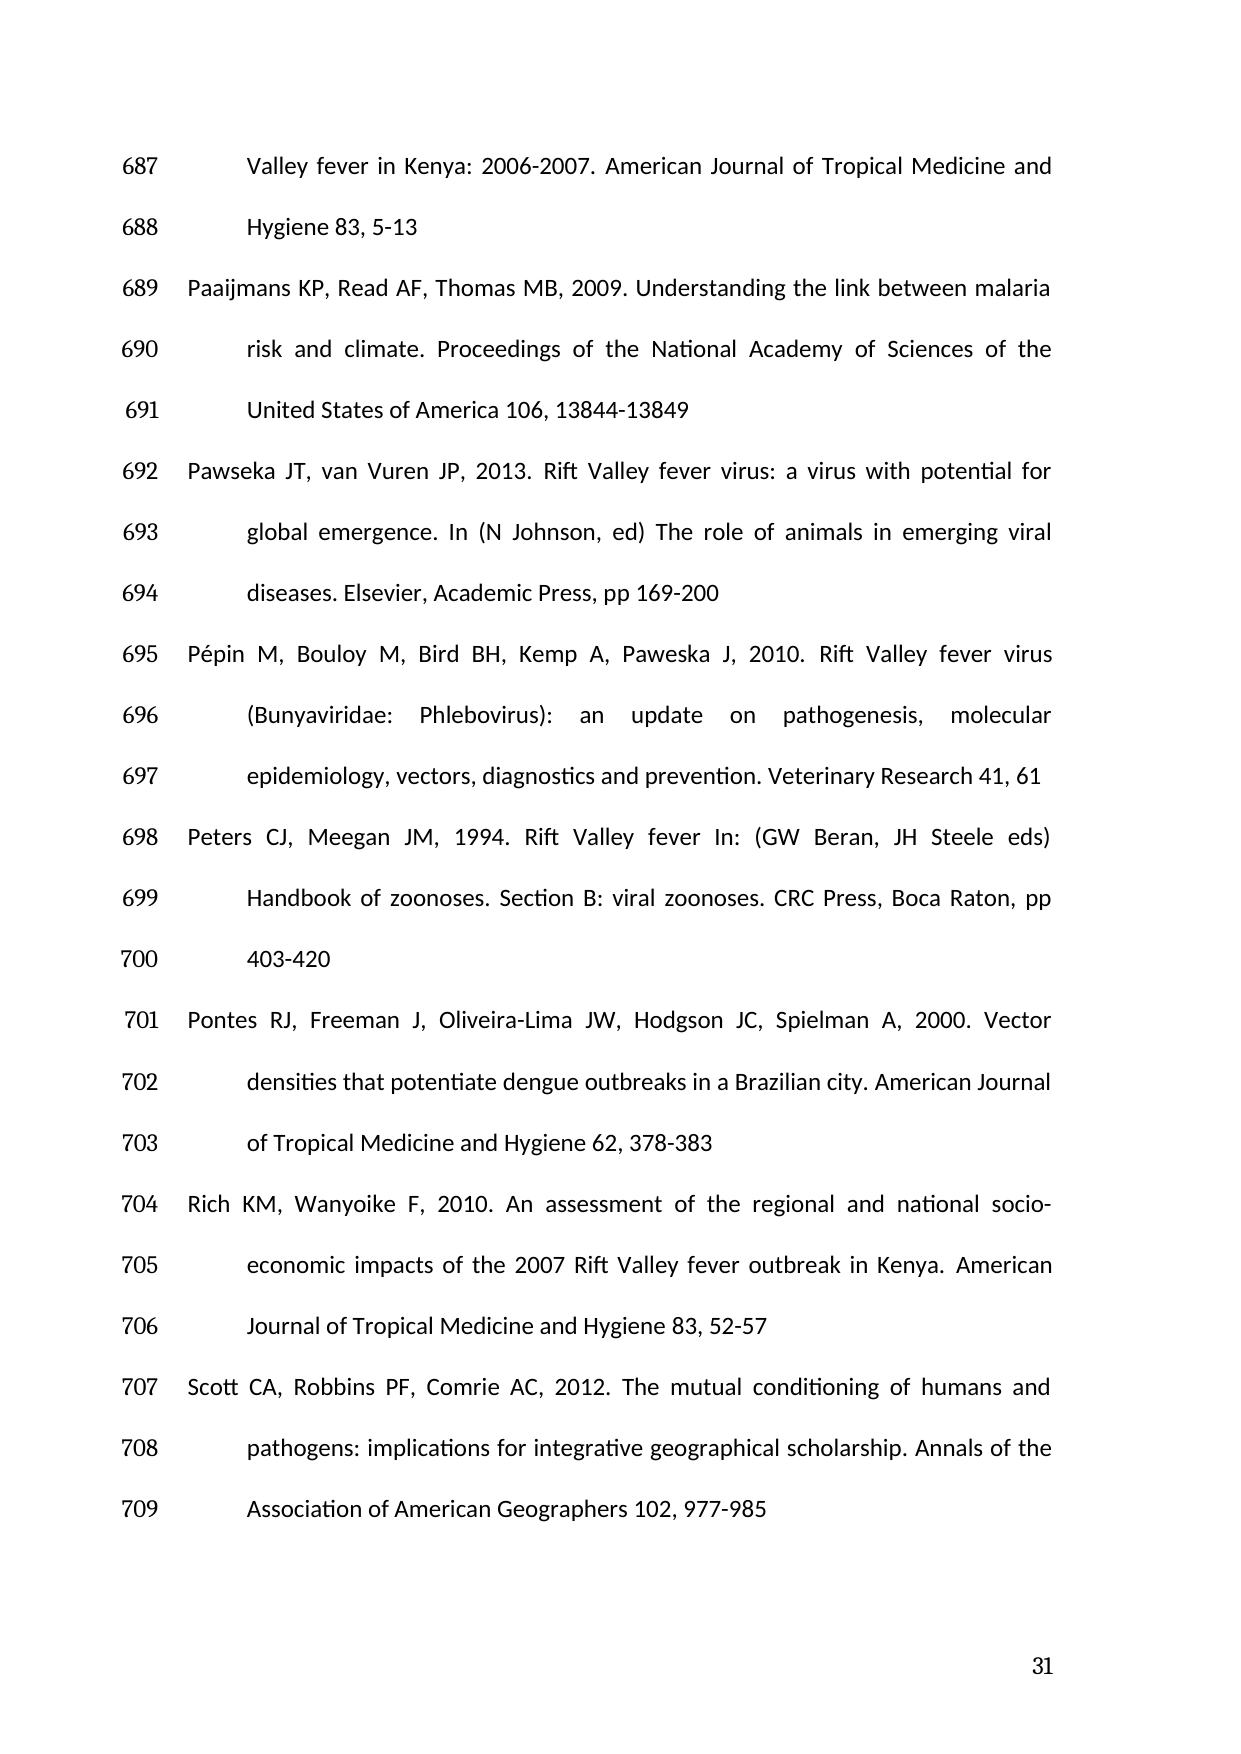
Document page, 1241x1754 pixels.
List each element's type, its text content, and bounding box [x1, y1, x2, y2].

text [187, 150, 1053, 242]
text Paaijmans KP, Read AF, Thomas MB, 2009. Understanding the link between malaria risk and climate. Proceedings of the National Academy of Sciences of the United States of America 106, 13844-13849 [187, 272, 1053, 425]
text Peters CJ, Meegan JM, 1994. Rift Valley fever In: (GW Beran, JH Steele eds) Handbook of zoonoses. Section B: viral zoonoses. CRC Press, Boca Raton, pp 403-420 [187, 821, 1053, 974]
text Scott CA, Robbins PF, Comrie AC, 2012. The mutual conditioning of humans and pathogens: implications for integrative geographical scholarship. Annals of the Association of American Geographers 102, 977-985 [187, 1371, 1053, 1523]
text Rich KM, Wanyoike F, 2010. An assessment of the regional and national socio-economic impacts of the 2007 Rift Valley fever outbreak in Kenya. American Journal of Tropical Medicine and Hygiene 83, 52-57 [187, 1188, 1053, 1340]
text Pawseka JT, van Vuren JP, 2013. Rift Valley fever virus: a virus with potential for global emergence. In (N Johnson, ed) The role of animals in emerging viral diseases. Elsevier, Academic Press, pp 169-200 [187, 455, 1053, 608]
text Pépin M, Bouloy M, Bird BH, Kemp A, Paweska J, 2010. Rift Valley fever virus (Bunyaviridae: Phlebovirus): an update on pathogenesis, molecular epidemiology, vectors, diagnostics and prevention. Veterinary Research 41, 61 [187, 638, 1053, 791]
text Pontes RJ, Freeman J, Oliveira-Lima JW, Hodgson JC, Spielman A, 2000. Vector densities that potentiate dengue outbreaks in a Brazilian city. American Journal of Tropical Medicine and Hygiene 62, 378-383 [187, 1004, 1053, 1157]
